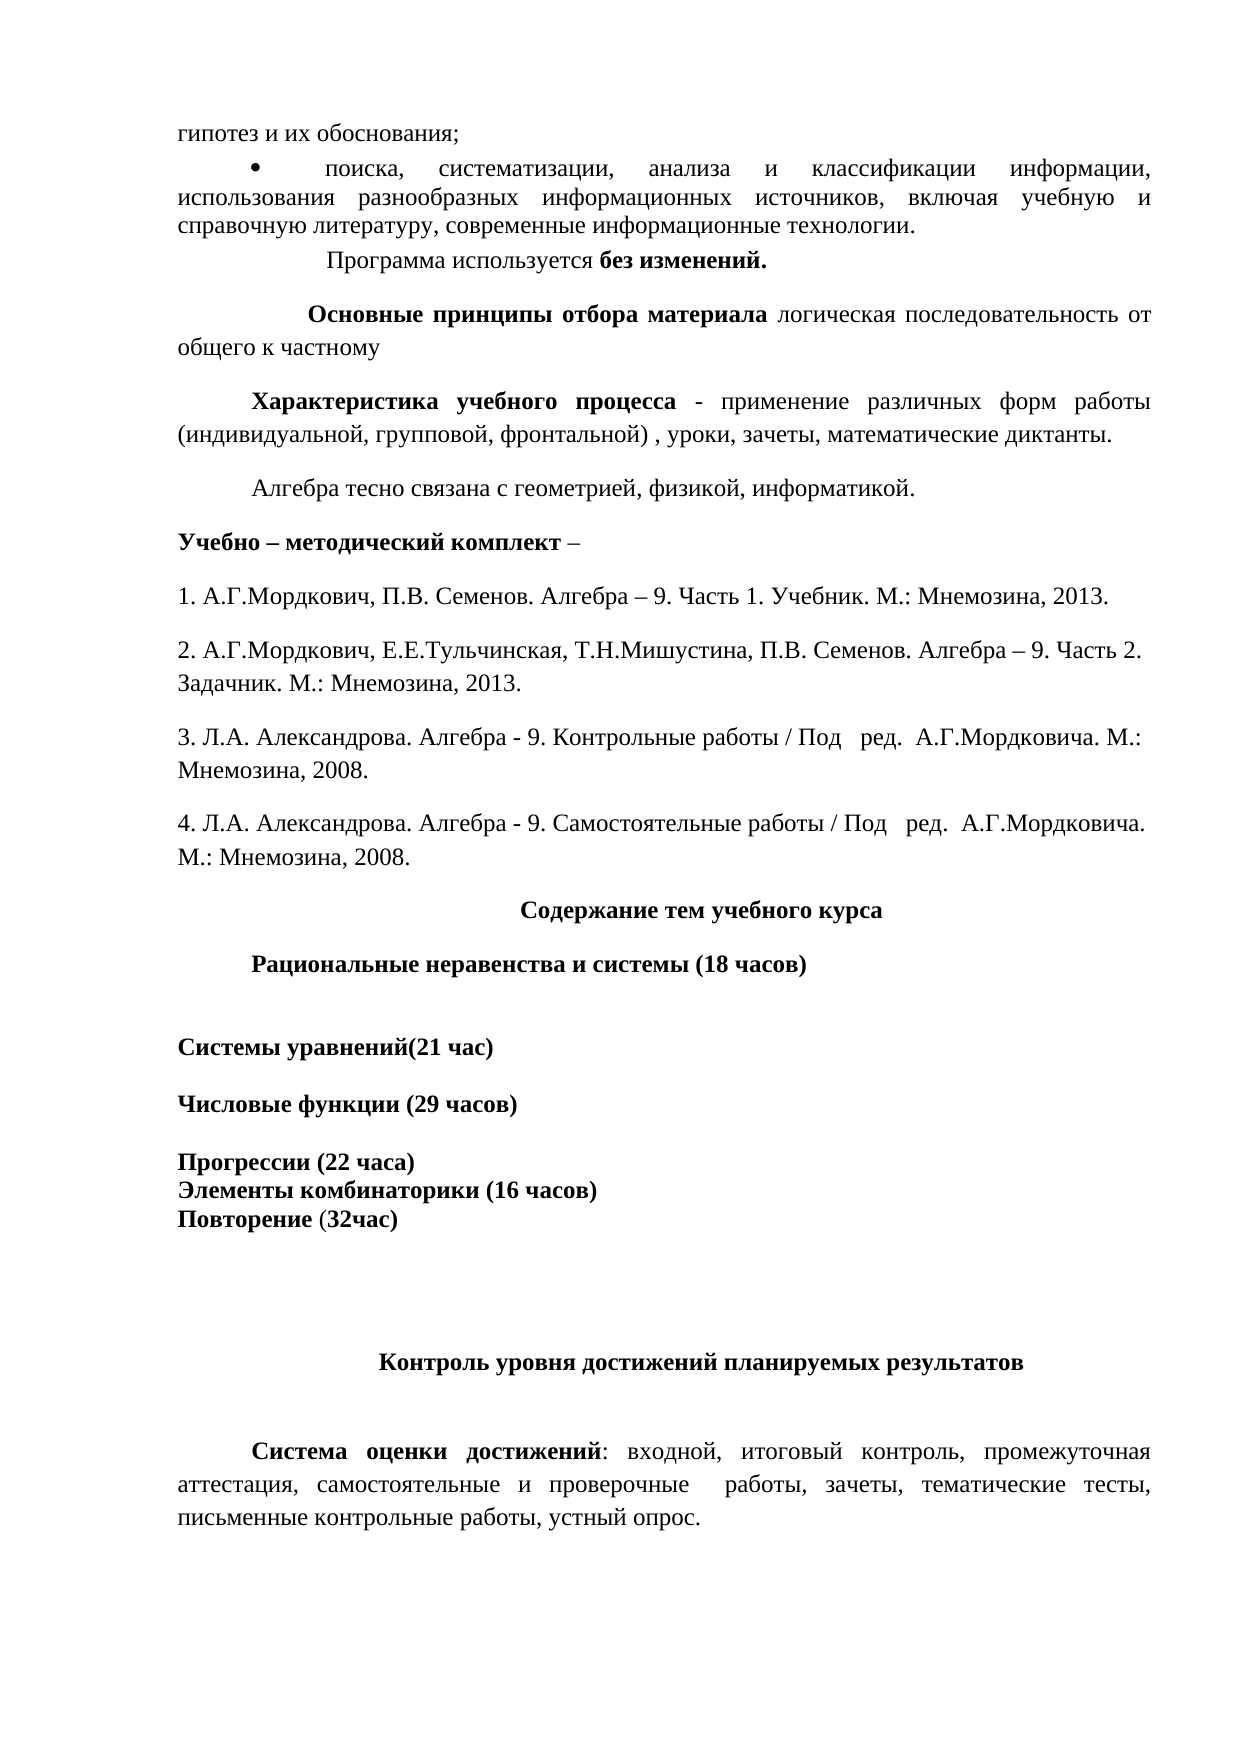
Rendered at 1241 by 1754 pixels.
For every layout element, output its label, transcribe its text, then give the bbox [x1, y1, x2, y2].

text Характеристика учебного процесса - применение различных форм работы (индивидуальной, групповой, фронтальной) , уроки, зачеты, математические диктанты. [177, 386, 1152, 448]
text Система оценки достижений: входной, итоговый контроль, промежуточная аттестация, самостоятельные и проверочные работы, зачеты, тематические тесты, письменные контрольные работы, устный опрос. [177, 1436, 1152, 1531]
text Учебно – методический комплект – [177, 527, 1152, 556]
text .А. Александрова. Алгебра - 9. Контрольные работы / Под ред. А.Г.Мордковича. М.: Мнемозина, 2008. [177, 722, 1152, 783]
text Алгебра тесно связана с геометрией, физикой, информатикой. [177, 473, 1152, 502]
text Элементы комбинаторики (16 часов) [177, 1176, 1152, 1204]
text Повторение (32час) [177, 1204, 1152, 1233]
list поиска, систематизации, анализа и классификации информации, использования разнообразных информационных источников, включая учебную и справочную литературу, современные информационные технологии. [177, 153, 1152, 239]
text .А. Александрова. Алгебра - 9. Самостоятельные работы / Под ред. А.Г.Мордковича. М.: Мнемозина, 2008. [177, 808, 1152, 870]
text Числовые функции (29 часов) [177, 1089, 1152, 1118]
text Системы уравнений(21 час) [177, 1032, 1152, 1061]
text Содержание тем учебного курса [177, 895, 1152, 924]
subtitle Контроль уровня достижений планируемых результатов [177, 1347, 1152, 1376]
text Основные принципы отбора материала логическая последовательность от общего к частному [177, 299, 1152, 361]
text Прогрессии (22 часа) [177, 1147, 1152, 1176]
text 2. А.Г.Мордкович, Е.Е.Тульчинская, Т.Н.Мишустина, П.В. Семенов. Алгебра – 9. Часть 2. Задачник. М.: Мнемозина, 2013. [177, 635, 1152, 697]
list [177, 118, 1152, 147]
text Программа используется без изменений. [252, 246, 1152, 274]
text Рациональные неравенства и системы (18 часов) [177, 949, 1152, 978]
text 1. А.Г.Мордкович, П.В. Семенов. Алгебра – 9. Часть 1. Учебник. М.: Мнемозина, 2013. [177, 581, 1152, 610]
